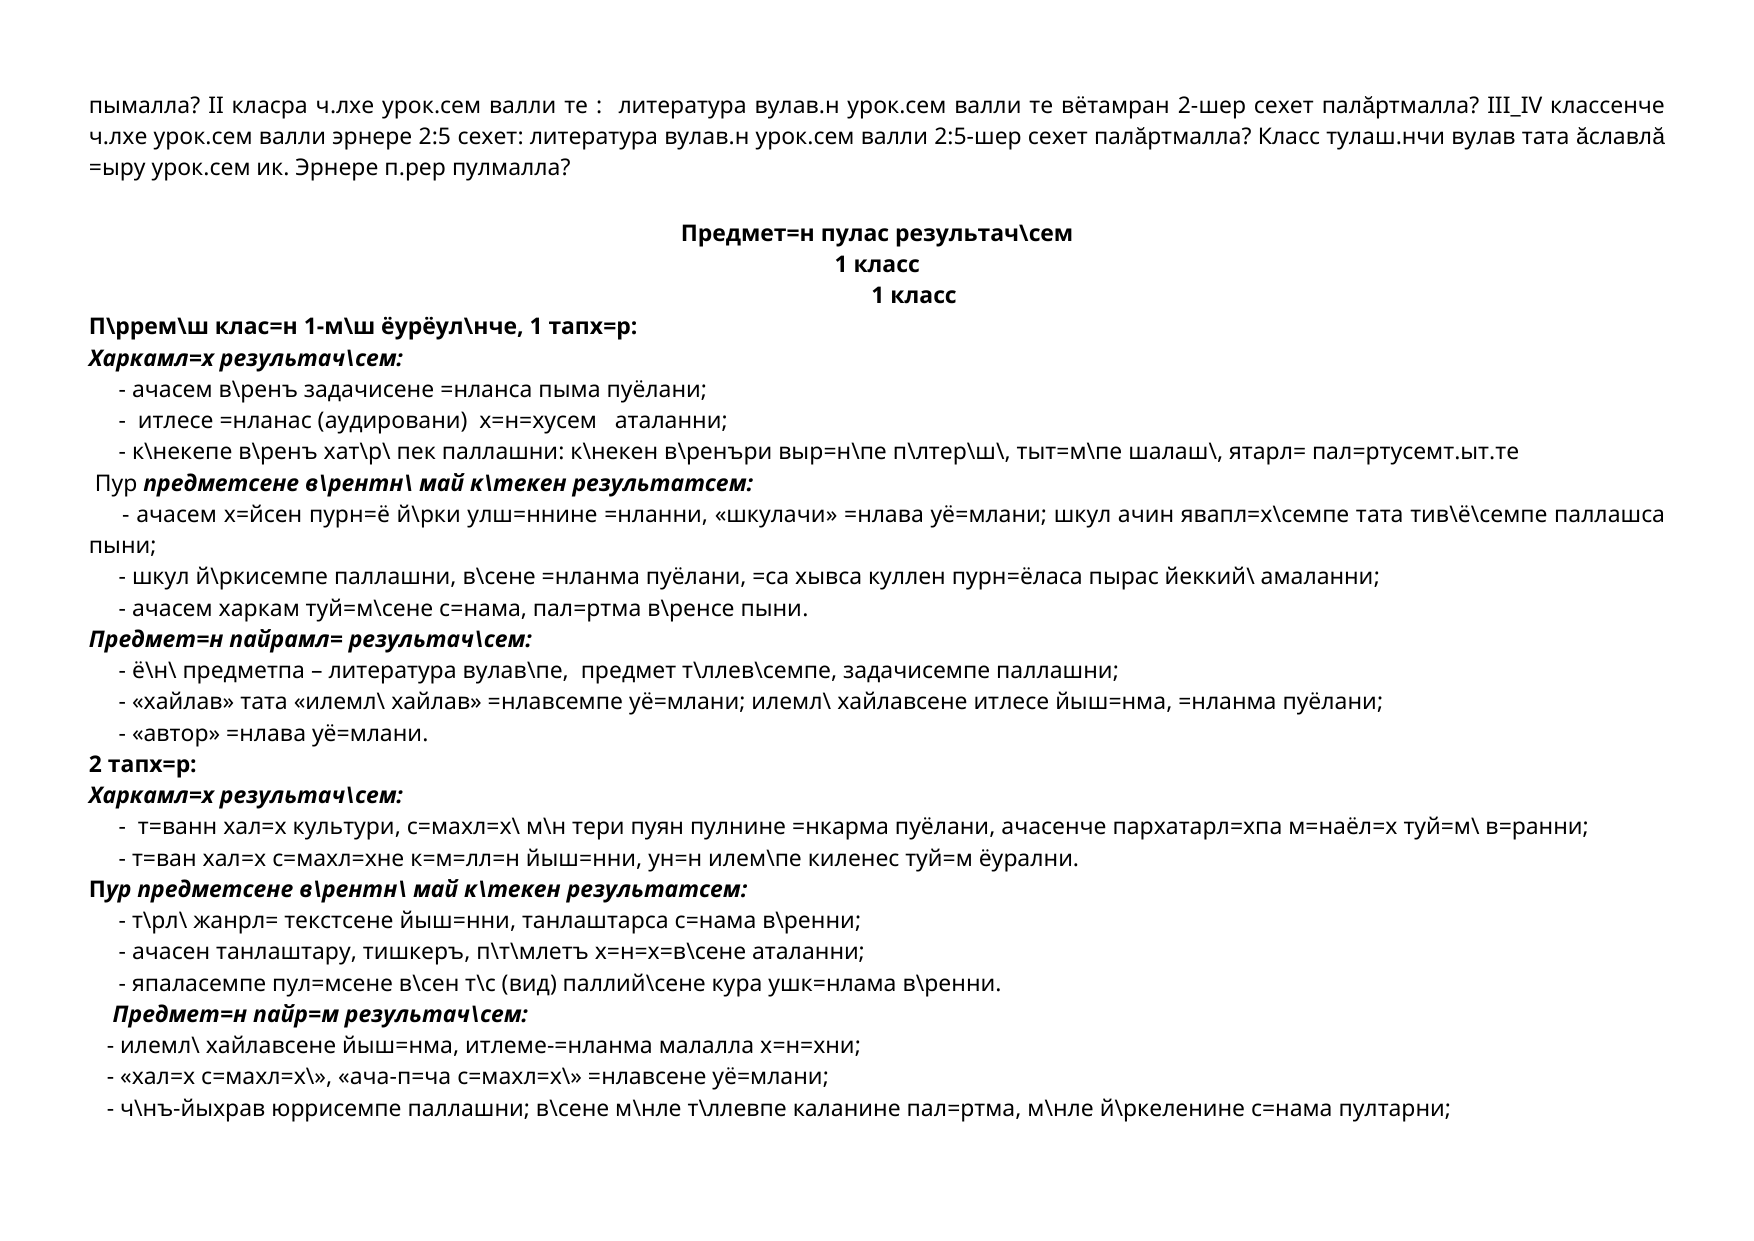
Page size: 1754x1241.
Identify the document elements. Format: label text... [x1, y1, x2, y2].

text - т=ван хал=х с=махл=хне к=м=лл=н йыш=нни, ун=н илем\пе киленес туй=м ёурални. [89, 841, 1665, 873]
text - ачасем в\ренъ задачисене =нланса пыма пуёлани; [89, 373, 1665, 404]
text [89, 89, 1665, 182]
text - ачасем харкам туй=м\сене с=нама, пал=ртма в\ренсе пыни. [89, 591, 1665, 623]
text - ё\н\ предметпа – литература вулав\пе, предмет т\ллев\семпе, задачисемпе паллашни; [89, 654, 1665, 685]
text 2 тапх=р: [89, 748, 1665, 779]
text - «автор» =нлава уё=млани. [89, 716, 1665, 748]
text - к\некепе в\ренъ хат\р\ пек паллашни: к\некен в\ренъри выр=н\пе п\лтер\ш\, тыт=м\пе шалаш\, ятарл= пал=ртусемт.ыт.те [89, 435, 1665, 466]
text 1 класс [89, 279, 1665, 310]
text - ачасен танлаштару, тишкеръ, п\т\млетъ х=н=х=в\сене аталанни; [89, 935, 1665, 966]
text Предмет=н пулас результач\сем [89, 216, 1665, 248]
text - илемл\ хайлавсене йыш=нма, итлеме-=нланма малалла х=н=хни; [89, 1029, 1665, 1060]
text Пур предметсене в\рентн\ май к\текен результатсем: [89, 466, 1665, 498]
text Предмет=н пайрамл= результач\сем: [89, 623, 1665, 654]
text - т\рл\ жанрл= текстсене йыш=нни, танлаштарса с=нама в\ренни; [89, 904, 1665, 935]
text - ч\нъ-йыхрав юррисемпе паллашни; в\сене м\нле т\ллевпе каланине пал=ртма, м\нле й\ркеленине с=нама пултарни; [89, 1091, 1665, 1123]
text - шкул й\ркисемпе паллашни, в\сене =нланма пуёлани, =са хывса куллен пурн=ёласа пырас йеккий\ амаланни; [89, 560, 1665, 591]
text - «хал=х с=махл=х\», «ача-п=ча с=махл=х\» =нлавсене уё=млани; [89, 1060, 1665, 1091]
text - итлесе =нланас (аудировани) х=н=хусем аталанни; [89, 404, 1665, 435]
text Харкамл=х результач\сем: [89, 341, 1665, 373]
text 1 класс [89, 248, 1665, 279]
text - ачасем х=йсен пурн=ё й\рки улш=ннине =нланни, «шкулачи» =нлава уё=млани; шкул ачин явапл=х\семпе тата тив\ё\семпе паллашса пыни; [89, 498, 1665, 560]
text П\ррем\ш клас=н 1-м\ш ёурёул\нче, 1 тапх=р: [89, 310, 1665, 341]
text - «хайлав» тата «илемл\ хайлав» =нлавсемпе уё=млани; илемл\ хайлавсене итлесе йыш=нма, =нланма пуёлани; [89, 685, 1665, 716]
text Предмет=н пайр=м результач\сем: [89, 998, 1665, 1029]
text Пур предметсене в\рентн\ май к\текен результатсем: [89, 873, 1665, 904]
text - япаласемпе пул=мсене в\сен т\с (вид) паллий\сене кура ушк=нлама в\ренни. [89, 966, 1665, 998]
text Харкамл=х результач\сем: [89, 779, 1665, 810]
text - т=ванн хал=х культури, с=махл=х\ м\н тери пуян пулнине =нкарма пуёлани, ачасенче пархатарл=хпа м=наёл=х туй=м\ в=ранни; [89, 810, 1665, 841]
